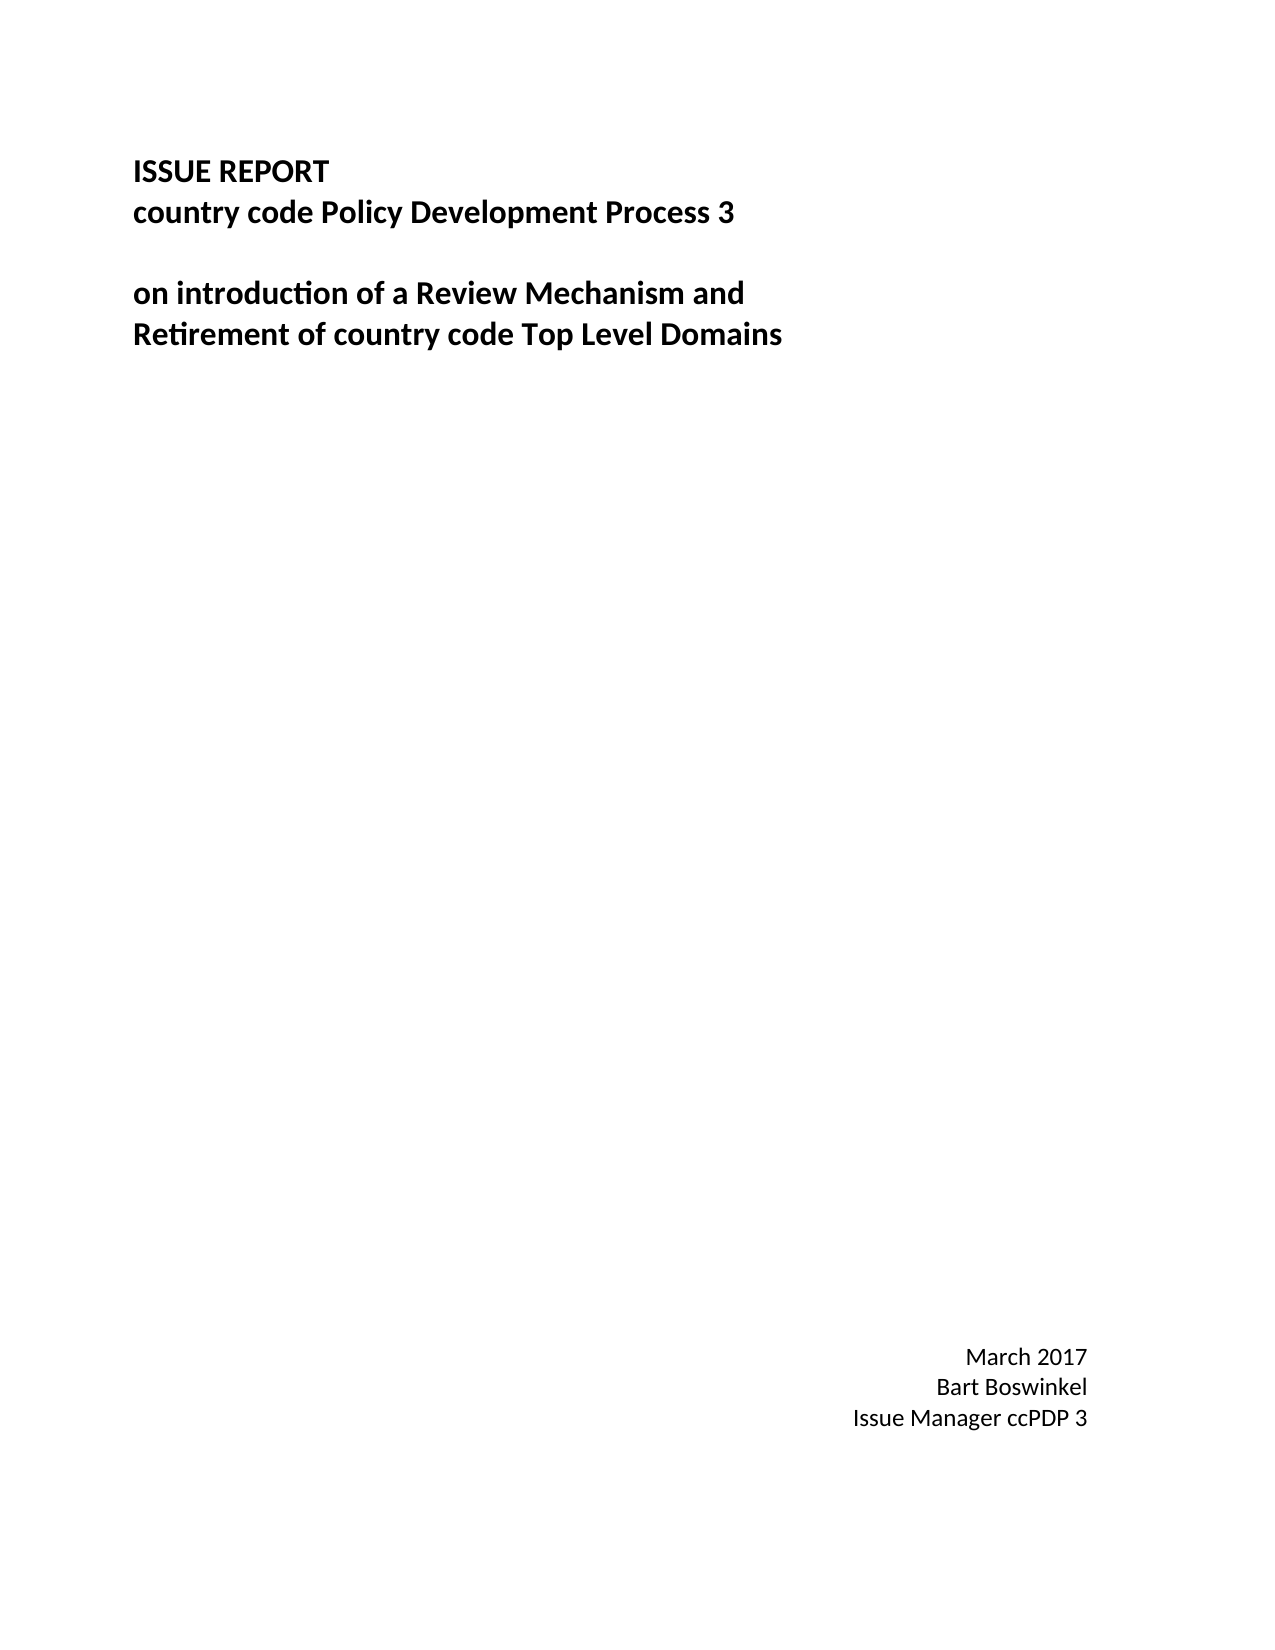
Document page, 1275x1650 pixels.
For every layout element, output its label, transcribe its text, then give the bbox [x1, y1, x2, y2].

text country code Policy Development Process 3 [133, 191, 1087, 231]
text Bart Boswinkel [133, 1371, 1087, 1402]
text March 2017 [133, 1341, 1087, 1371]
text Retirement of country code Top Level Domains [133, 313, 1087, 354]
text on introduction of a Review Mechanism and [133, 272, 1087, 313]
text Issue Manager ccPDP 3 [133, 1402, 1087, 1432]
text ISSUE REPORT [133, 150, 1087, 191]
